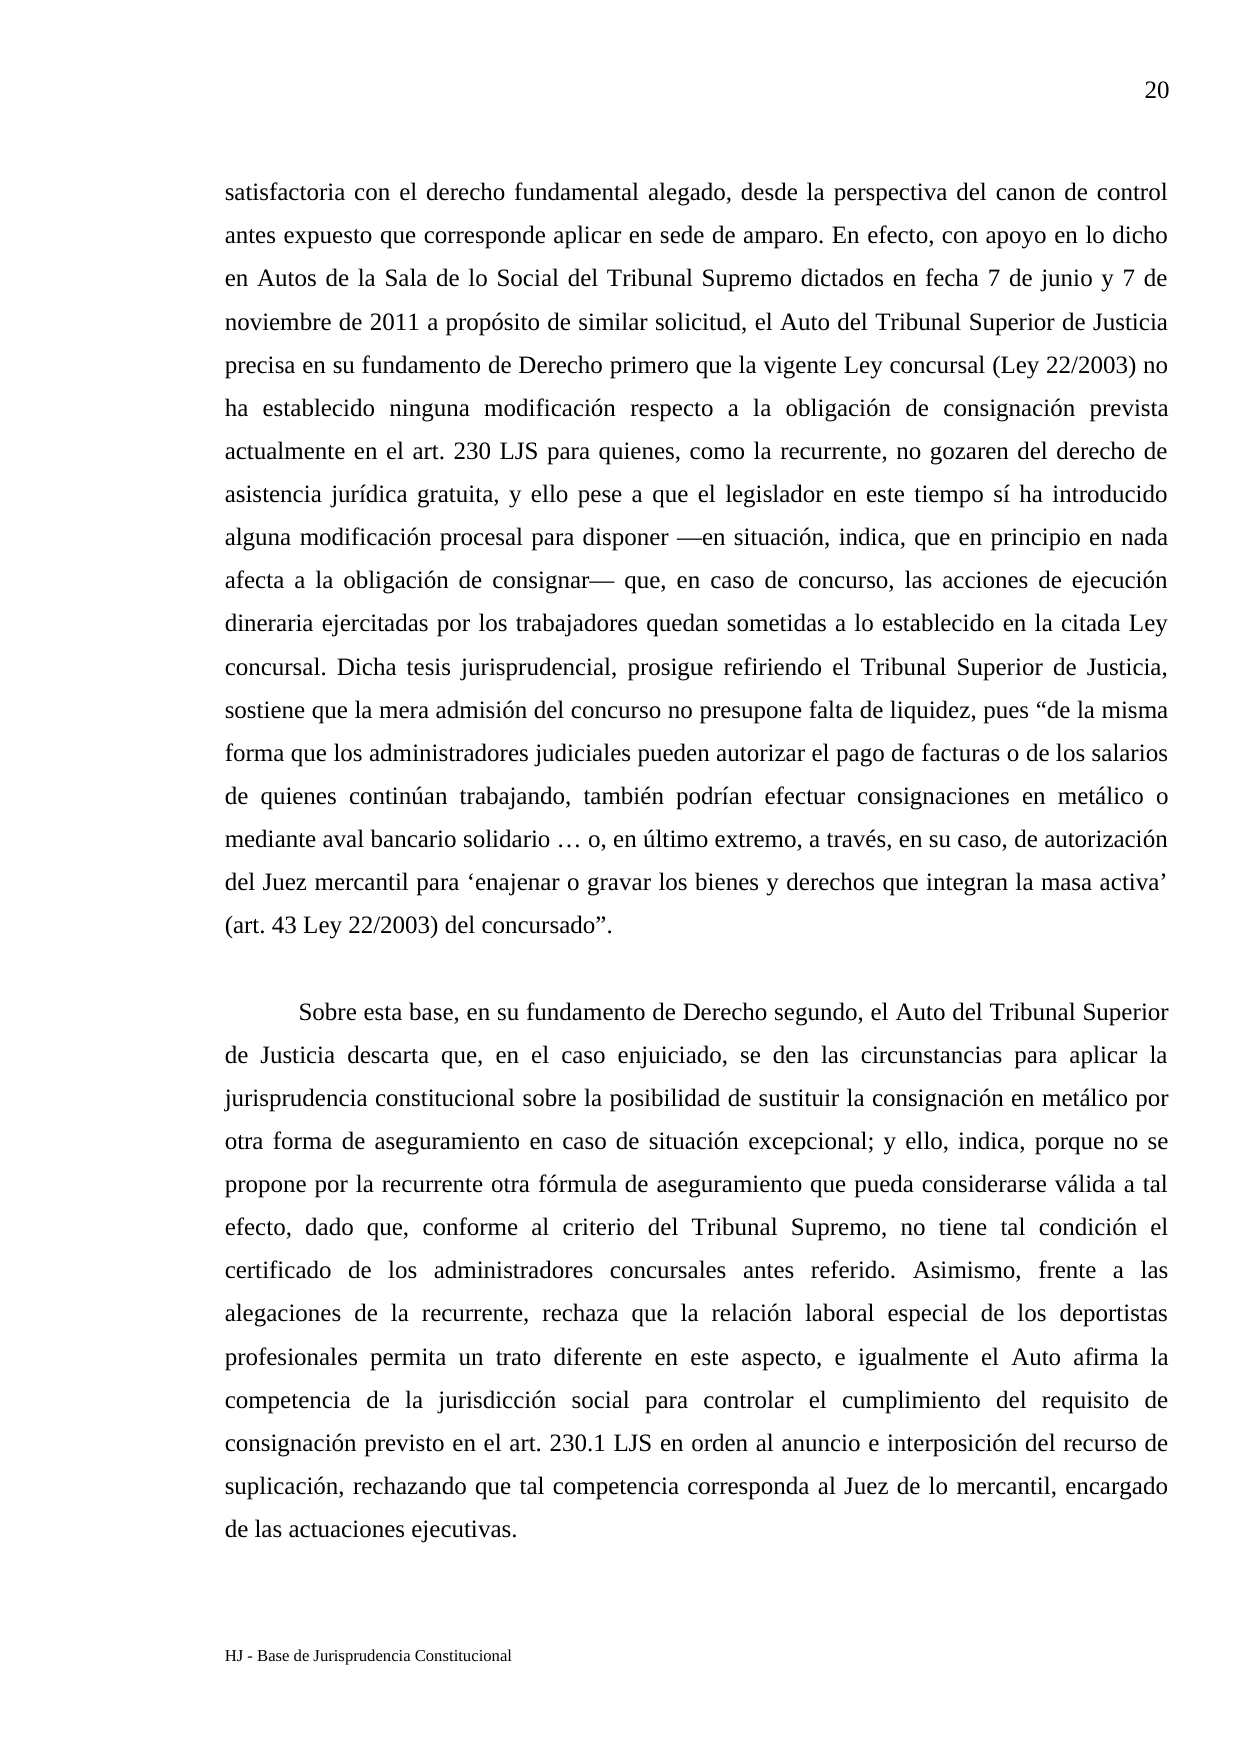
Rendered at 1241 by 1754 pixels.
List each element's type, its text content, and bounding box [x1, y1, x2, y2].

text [224, 177, 1169, 939]
text Sobre esta base, en su fundamento de Derecho segundo, el Auto del Tribunal Superior de Justicia descarta que, en el caso enjuiciado, se den las circunstancias para aplicar la jurisprudencia constitucional sobre la posibilidad de sustituir la consignación en metálico por otra forma de aseguramiento en caso de situación excepcional; y ello, indica, porque no se propone por la recurrente otra fórmula de aseguramiento que pueda considerarse válida a tal efecto, dado que, conforme al criterio del Tribunal Supremo, no tiene tal condición el certificado de los administradores concursales antes referido. Asimismo, frente a las alegaciones de la recurrente, rechaza que la relación laboral especial de los deportistas profesionales permita un trato diferente en este aspecto, e igualmente el Auto afirma la competencia de la jurisdicción social para controlar el cumplimiento del requisito de consignación previsto en el art. 230.1 LJS en orden al anuncio e interposición del recurso de suplicación, rechazando que tal competencia corresponda al Juez de lo mercantil, encargado de las actuaciones ejecutivas. [224, 997, 1169, 1543]
